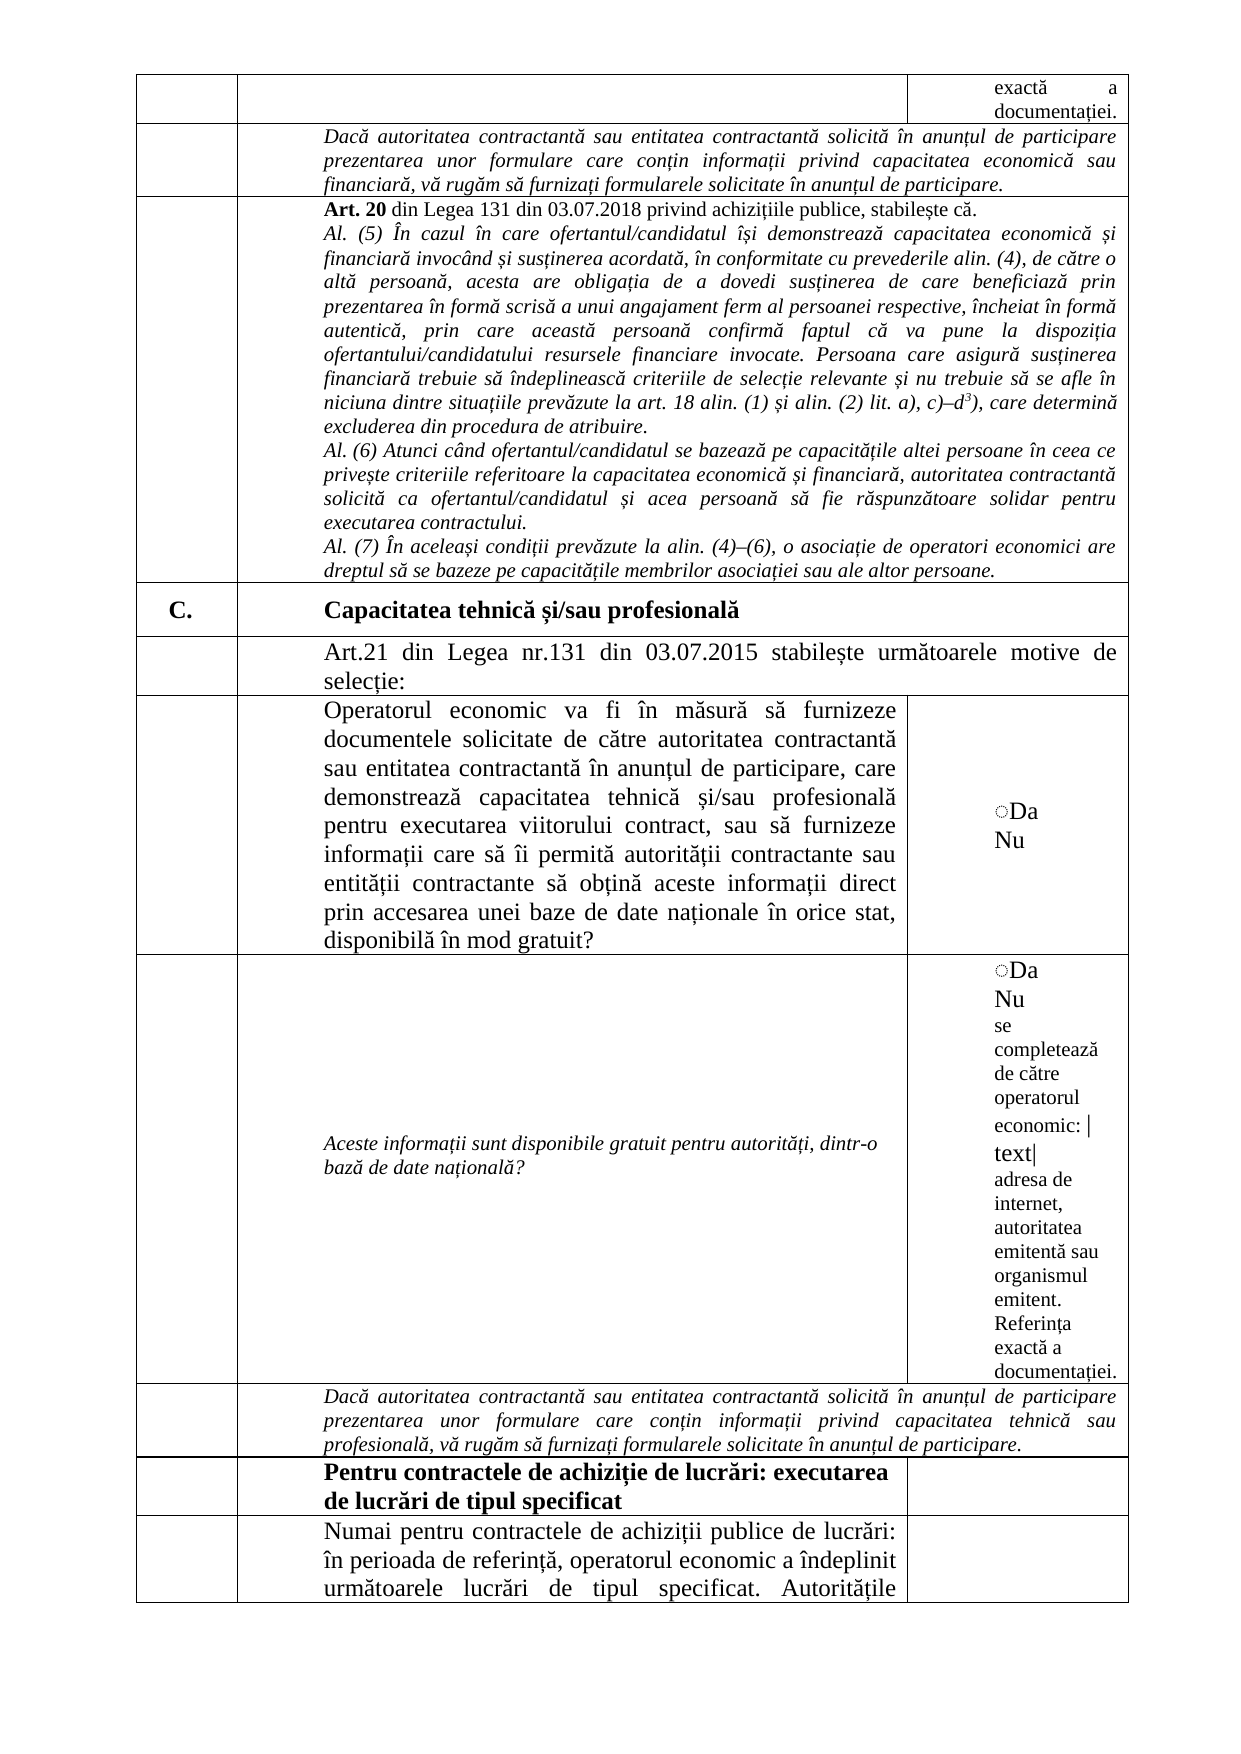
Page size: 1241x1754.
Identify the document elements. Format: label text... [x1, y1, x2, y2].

table_cell [137, 1516, 237, 1602]
table_cell [137, 1458, 237, 1515]
table_cell [137, 583, 237, 636]
table_cell 󠇡Da 󠇡󠇡Nu [908, 696, 1128, 954]
table_cell Art. 20 din Legea 131 din 03.07.2018 privind achizițiile publice, stabilește că. Al. (5) În cazul în care ofertantul/candidatul își demonstrează capacitatea economică și financiară invocând și susținerea acordată, în conformitate cu prevederile alin. (4), de către o altă persoană, acesta are obligația de a dovedi susținerea de care beneficiază prin prezentarea în formă scrisă a unui angajament ferm al persoanei respective, încheiat în formă autentică, prin care această persoană confirmă faptul că va pune la dispoziția ofertantului/candidatului resursele financiare invocate. Persoana care asigură susținerea financiară trebuie să îndeplinească criteriile de selecție relevante și nu trebuie să se afle în niciuna dintre situațiile prevăzute la art. 18 alin. (1) și alin. (2) lit. a), c)–d3), care determină excluderea din procedura de atribuire. Al. (6) Atunci când ofertantul/candidatul se bazează pe capacitățile altei persoane în ceea ce privește criteriile referitoare la capacitatea economică și financiară, autoritatea contractantă solicită ca ofertantul/candidatul și acea persoană să fie răspunzătoare solidar pentru executarea contractului. Al. (7) În aceleași condiții prevăzute la alin. (4)–(6), o asociație de operatori economici are dreptul să se bazeze pe capacitățile membrilor asociației sau ale altor persoane. [238, 197, 1128, 582]
table_cell [137, 75, 237, 123]
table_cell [908, 75, 1128, 123]
table_cell [137, 696, 237, 954]
table_cell [137, 124, 237, 196]
table_cell [137, 955, 237, 1383]
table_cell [238, 1516, 907, 1602]
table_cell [238, 75, 907, 123]
table_cell Aceste informații sunt disponibile gratuit pentru autorități, dintr-o bază de date națională? [238, 955, 907, 1383]
table_cell Dacă autoritatea contractantă sau entitatea contractantă solicită în anunțul de participare prezentarea unor formulare care conțin informații privind capacitatea economică sau financiară, vă rugăm să furnizați formularele solicitate în anunțul de participare. [238, 124, 1128, 196]
table_cell [137, 1384, 237, 1456]
table_cell [137, 197, 237, 582]
table_cell Capacitatea tehnică și/sau profesională [238, 583, 1128, 636]
table_cell [908, 1458, 1128, 1515]
table_cell [137, 637, 237, 694]
table_cell Art.21 din Legea nr.131 din 03.07.2015 stabilește următoarele motive de selecție: [238, 637, 1128, 694]
table_cell [908, 1516, 1128, 1602]
table_cell Pentru contractele de achiziție de lucrări: executarea de lucrări de tipul specificat [238, 1458, 907, 1515]
table_cell Operatorul economic va fi în măsură să furnizeze documentele solicitate de către autoritatea contractantă sau entitatea contractantă în anunțul de participare, care demonstrează capacitatea tehnică și/sau profesională pentru executarea viitorului contract, sau să furnizeze informații care să îi permită autorității contractante sau entității contractante să obțină aceste informații direct prin accesarea unei baze de date naționale în orice stat, disponibilă în mod gratuit? [238, 696, 907, 954]
table_cell Dacă autoritatea contractantă sau entitatea contractantă solicită în anunțul de participare prezentarea unor formulare care conțin informații privind capacitatea tehnică sau profesională, vă rugăm să furnizați formularele solicitate în anunțul de participare. [238, 1384, 1128, 1456]
